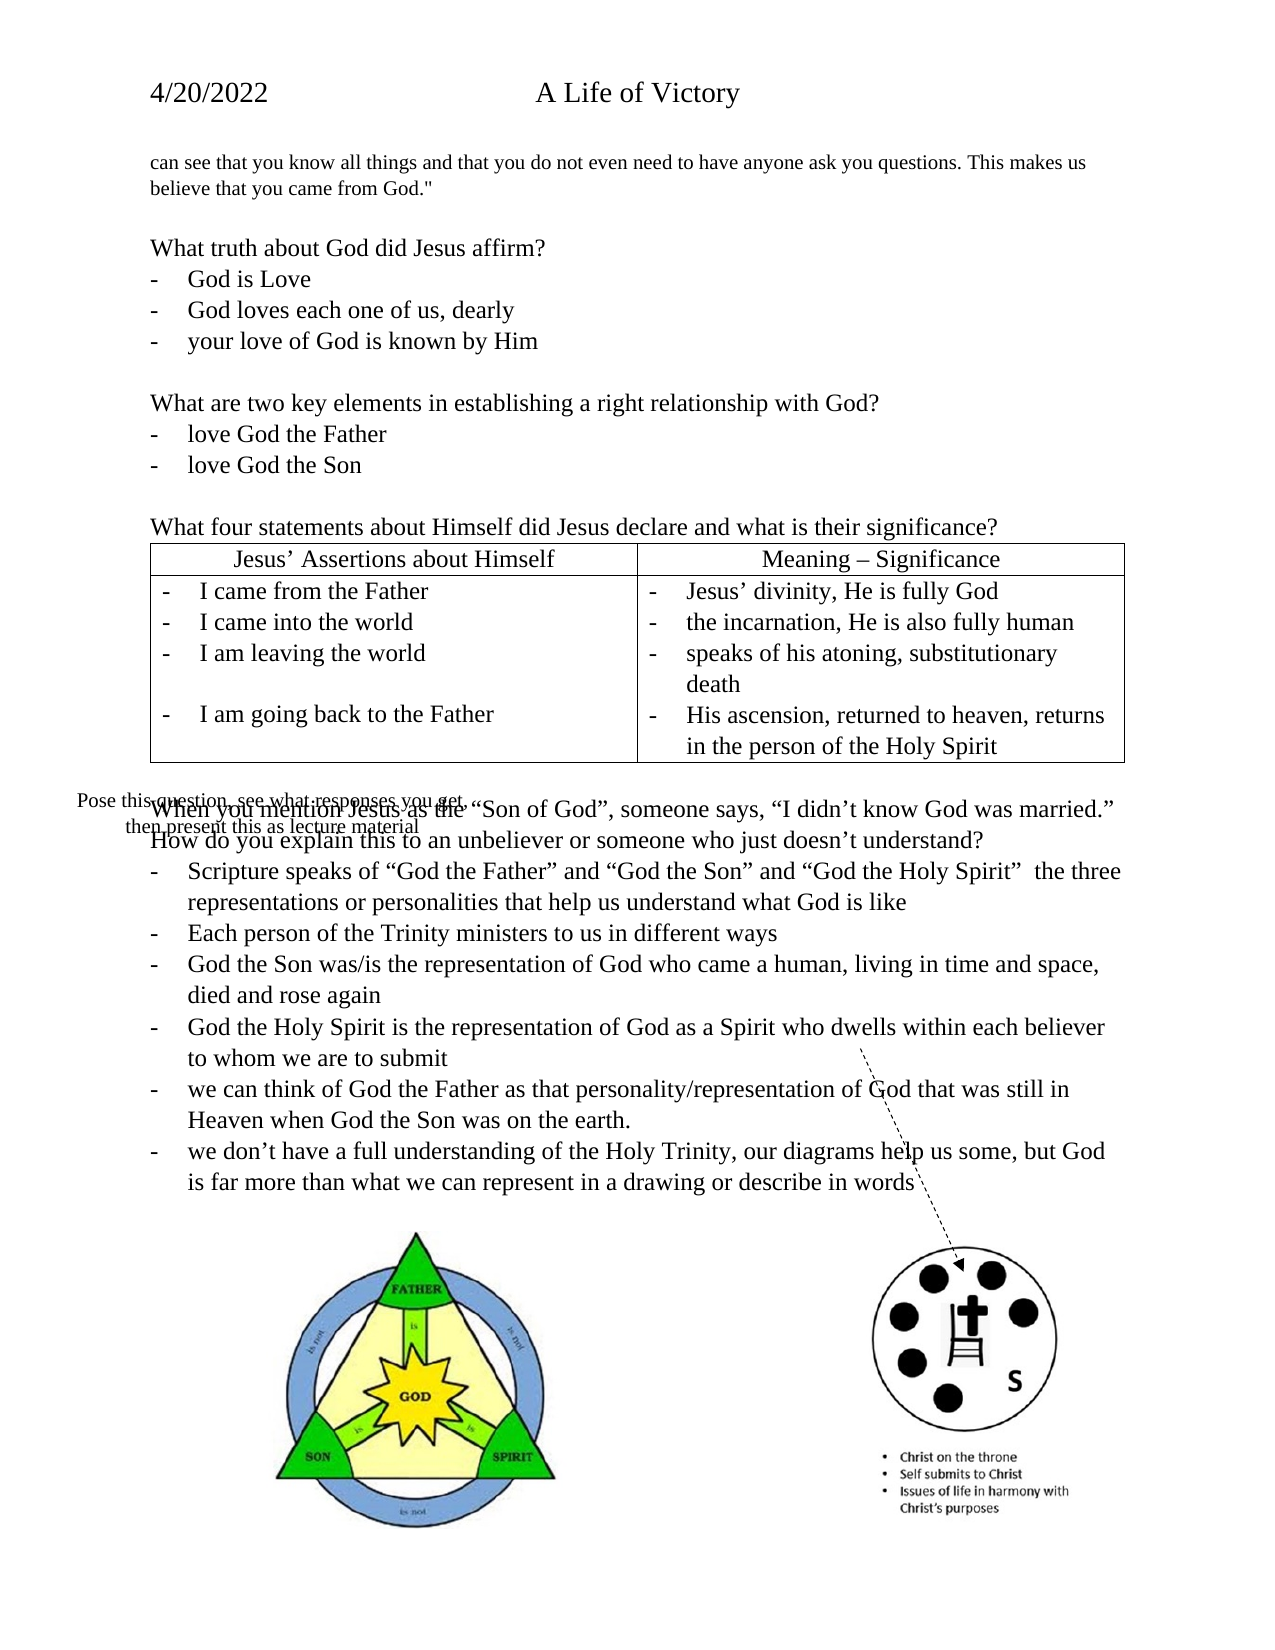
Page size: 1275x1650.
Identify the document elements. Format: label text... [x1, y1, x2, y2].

list your love of God is known by Him [150, 326, 1125, 355]
list we don’t have a full understanding of the Holy Trinity, our diagrams help us some, but God is far more than what we can represent in a drawing or describe in words [150, 1136, 1125, 1196]
list we can think of God the Father as that personality/representation of God that was still in Heaven when God the Son was on the earth. [150, 1074, 1125, 1133]
table_cell I came from the Father I came into the world I am leaving the world I am going back to the Father [151, 576, 637, 762]
text What truth about God did Jesus affirm? [150, 233, 1125, 262]
text What four statements about Himself did Jesus declare and what is their significance? [150, 512, 1125, 541]
list God is Love [150, 264, 1125, 293]
table_header Jesus’ Assertions about Himself [151, 544, 637, 575]
list Scripture speaks of “God the Father” and “God the Son” and “God the Holy Spirit” the three representations or personalities that help us understand what God is like [150, 856, 1125, 916]
text When you mention Jesus as the “Son of God”, someone says, “I didn’t know God was married.” How do you explain this to an unbeliever or someone who just doesn’t understand? [150, 794, 1125, 854]
picture [205, 1231, 625, 1529]
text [150, 150, 1125, 200]
list God the Son was/is the representation of God who came a human, living in time and space, died and rose again [150, 949, 1125, 1009]
list love God the Son [150, 450, 1125, 479]
list God the Holy Spirit is the representation of God as a Spirit who dwells within each believer to whom we are to submit [150, 1012, 1125, 1071]
list love God the Father [150, 419, 1125, 448]
table_cell Jesus’ divinity, He is fully God the incarnation, He is also fully human speaks of his atoning, substitutionary death His ascension, returned to heaven, returns in the person of the Holy Spirit [638, 576, 1124, 762]
table_header Meaning – Significance [638, 544, 1124, 575]
list God loves each one of us, dearly [150, 295, 1125, 324]
text What are two key elements in establishing a right relationship with God? [150, 388, 1125, 417]
picture [829, 1219, 1089, 1535]
list Each person of the Trinity ministers to us in different ways [150, 918, 1125, 947]
